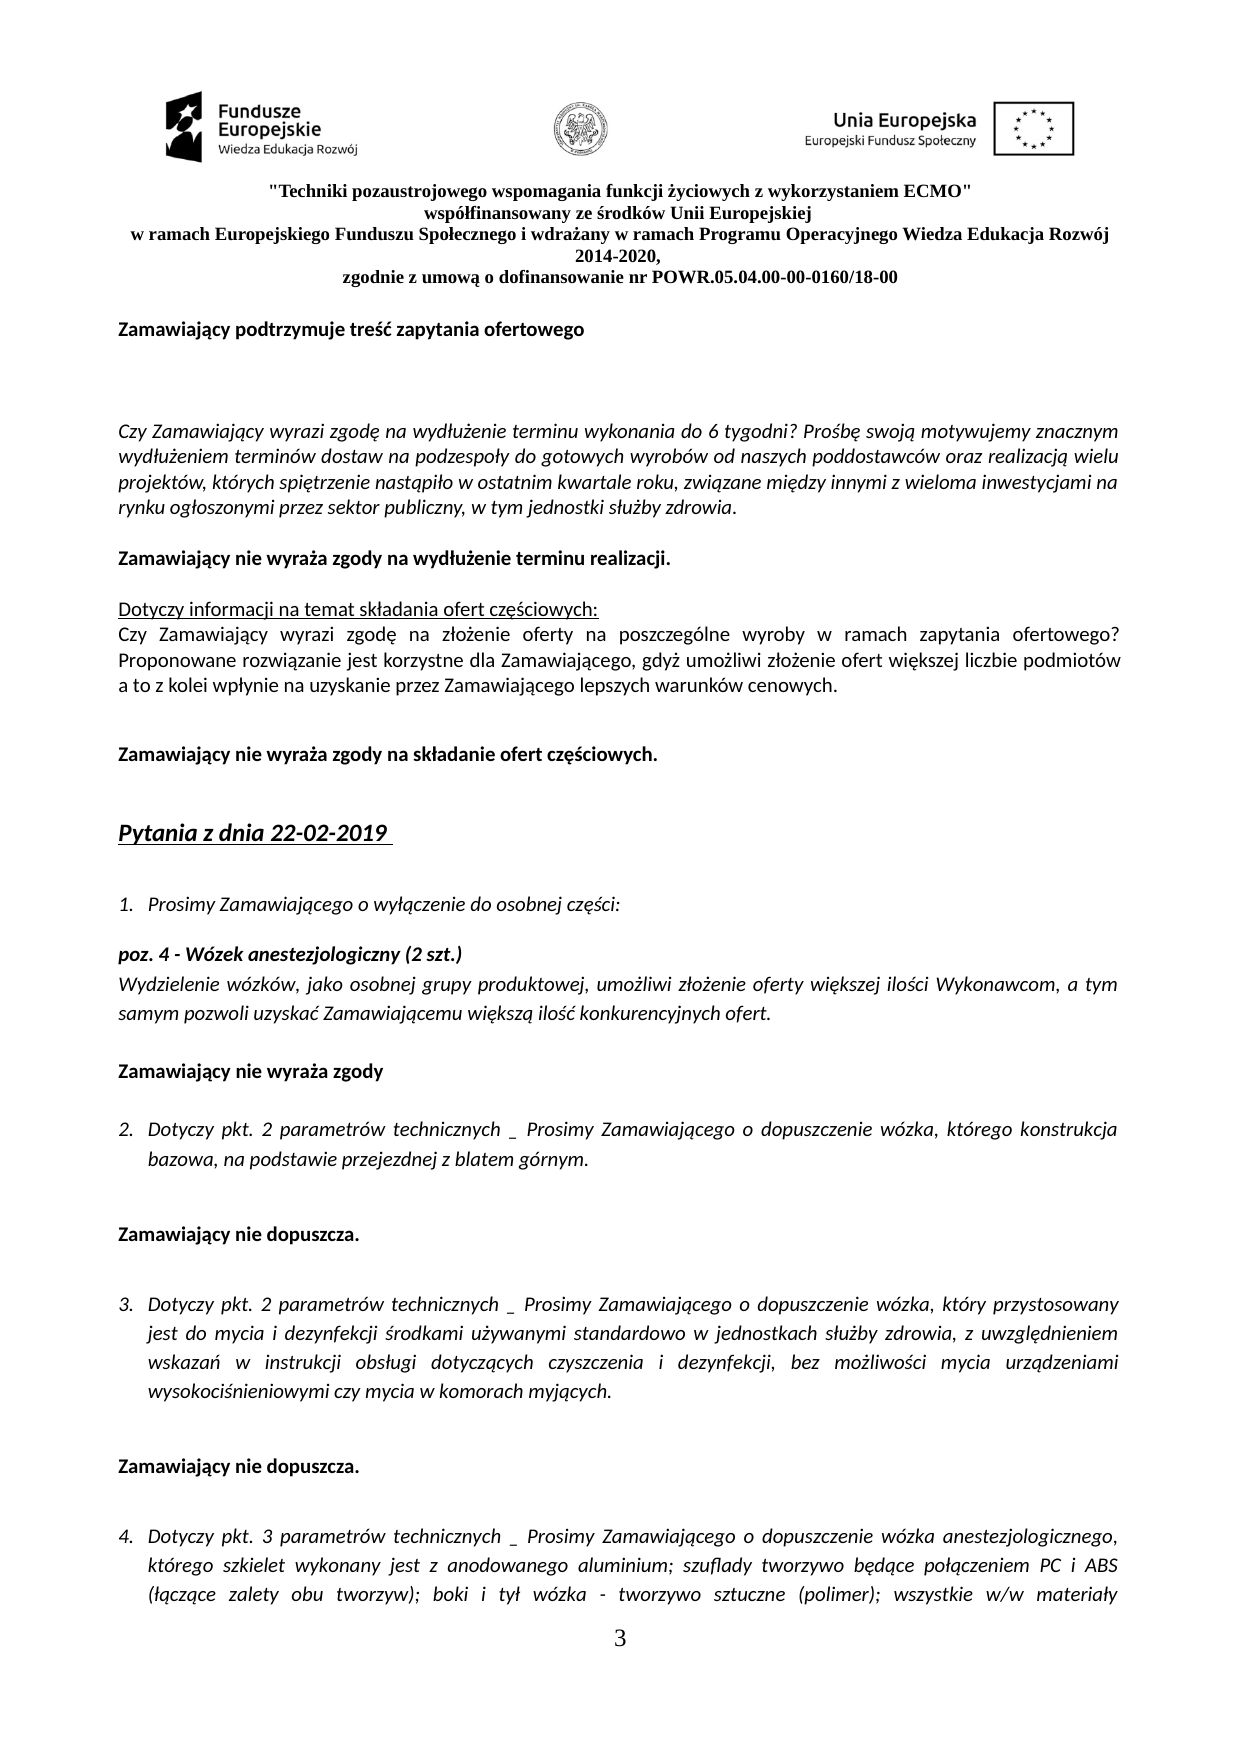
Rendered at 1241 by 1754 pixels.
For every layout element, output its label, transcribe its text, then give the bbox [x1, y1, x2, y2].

text Czy Zamawiający wyrazi zgodę na złożenie oferty na poszczególne wyroby w ramach zapytania ofertowego? Proponowane rozwiązanie jest korzystne dla Zamawiającego, gdyż umożliwi złożenie ofert większej liczbie podmiotów a to z kolei wpłynie na uzyskanie przez Zamawiającego lepszych warunków cenowych. [118, 622, 1122, 698]
text Zamawiający nie wyraża zgody na składanie ofert częściowych. [118, 741, 1122, 767]
text Dotyczy informacji na temat składania ofert częściowych: [118, 596, 1122, 622]
text Czy Zamawiający wyrazi zgodę na wydłużenie terminu wykonania do 6 tygodni? Prośbę swoją motywujemy znacznym wydłużeniem terminów dostaw na podzespoły do gotowych wyrobów od naszych poddostawców oraz realizacją wielu projektów, których spiętrzenie nastąpiło w ostatnim kwartale roku, związane między innymi z wieloma inwestycjami na rynku ogłoszonymi przez sektor publiczny, w tym jednostki służby zdrowia. [118, 418, 1122, 520]
list Dotyczy pkt. 2 parametrów technicznych _ Prosimy Zamawiającego o dopuszczenie wózka, którego konstrukcja bazowa, na podstawie przejezdnej z blatem górnym. [118, 1117, 1122, 1171]
list Prosimy Zamawiającego o wyłączenie do osobnej części: [118, 892, 1122, 917]
list Wydzielenie wózków, jako osobnej grupy produktowej, umożliwi złożenie oferty większej ilości Wykonawcom, a tym samym pozwoli uzyskać Zamawiającemu większą ilość konkurencyjnych ofert. [118, 971, 1122, 1025]
text Zamawiający nie wyraża zgody na wydłużenie terminu realizacji. [118, 545, 1122, 571]
list Dotyczy pkt. 2 parametrów technicznych _ Prosimy Zamawiającego o dopuszczenie wózka, który przystosowany jest do mycia i dezynfekcji środkami używanymi standardowo w jednostkach służby zdrowia, z uwzględnieniem wskazań w instrukcji obsługi dotyczących czyszczenia i dezynfekcji, bez możliwości mycia urządzeniami wysokociśnieniowymi czy mycia w komorach myjących. [118, 1291, 1122, 1404]
text Zamawiający nie dopuszcza. [118, 1221, 1122, 1247]
text Pytania z dnia 22-02-2019 [118, 818, 1122, 848]
picture [148, 73, 1092, 180]
text Zamawiający nie dopuszcza. [118, 1454, 1122, 1479]
text Zamawiający podtrzymuje treść zapytania ofertowego [118, 317, 1122, 342]
list poz. 4 - Wózek anestezjologiczny (2 szt.) [118, 942, 1122, 967]
list Zamawiający nie wyraża zgody [118, 1058, 1122, 1084]
